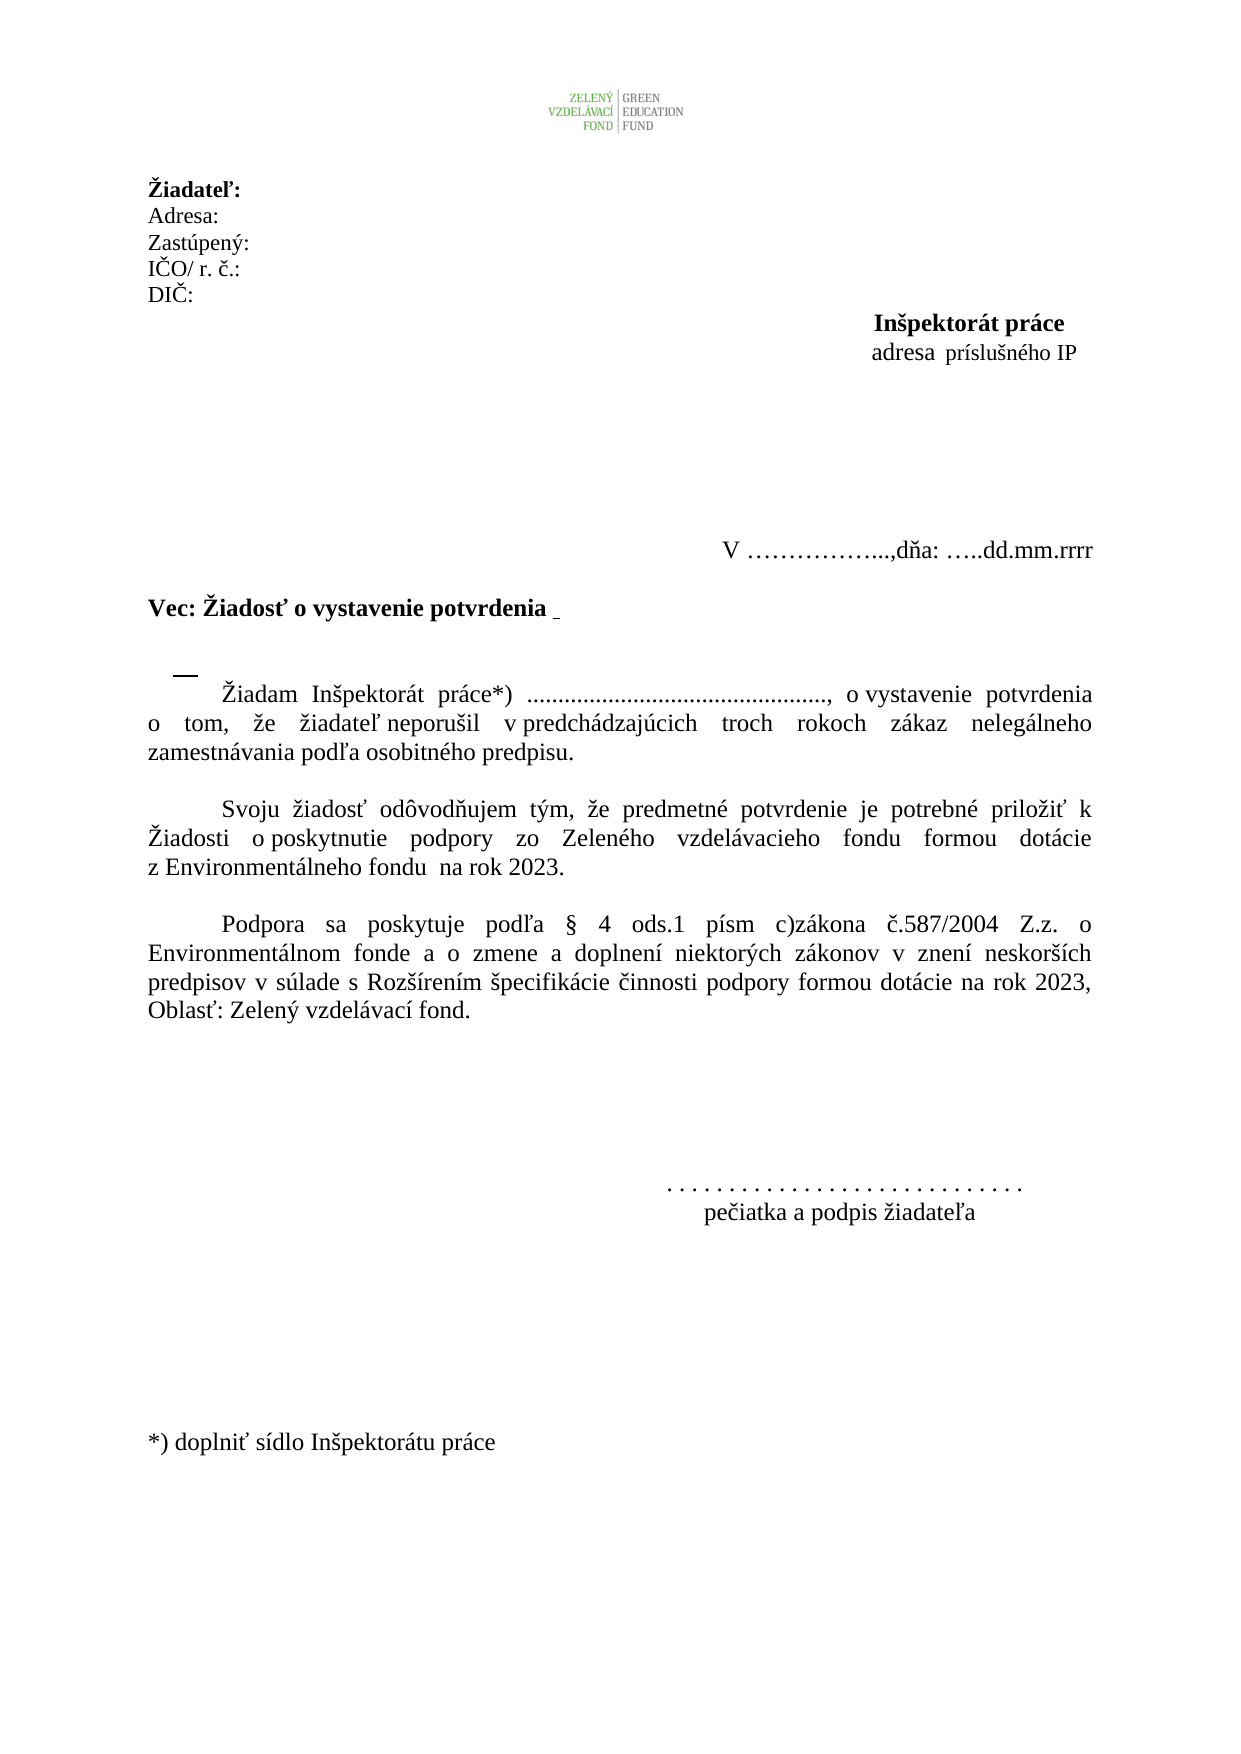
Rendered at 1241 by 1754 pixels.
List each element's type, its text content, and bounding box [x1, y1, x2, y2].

text pečiatka a podpis žiadateľa [148, 1197, 1093, 1225]
text V ……………...,dňa: …..dd.mm.rrrr [148, 535, 1093, 564]
text *) doplniť sídlo Inšpektorátu práce [148, 1427, 1093, 1455]
text DIČ: [148, 281, 1093, 308]
text Zastúpený: [148, 229, 1093, 255]
text . . . . . . . . . . . . . . . . . . . . . . . . . . . . . [148, 1168, 1093, 1197]
text adresa príslušného IP [148, 337, 1093, 392]
text Vec: Žiadosť o vystavenie potvrdenia [148, 593, 1093, 622]
text Svoju žiadosť odôvodňujem tým, že predmetné potvrdenie je potrebné priložiť k Žiadosti o poskytnutie podpory zo Zeleného vzdelávacieho fondu formou dotácie z Environmentálneho fondu na rok 2023. [148, 794, 1093, 880]
text Žiadam Inšpektorát práce*) ................................................, o vystavenie potvrdenia o tom, že žiadateľ neporušil v predchádzajúcich troch rokoch zákaz nelegálneho zamestnávania podľa osobitného predpisu. [148, 679, 1093, 765]
picture [533, 73, 701, 148]
text Adresa: [148, 202, 1093, 229]
text Inšpektorát práce [811, 308, 1093, 337]
text Podpora sa poskytuje podľa § 4 ods.1 písm c)zákona č.587/2004 Z.z. o Environmentálnom fonde a o zmene a doplnení niektorých zákonov v znení neskorších predpisov v súlade s Rozšírením špecifikácie činnosti podpory formou dotácie na rok 2023, Oblasť: Zelený vzdelávací fond. [148, 909, 1093, 1024]
text IČO/ r. č.: [148, 255, 1093, 281]
text Žiadateľ: [148, 176, 1093, 202]
